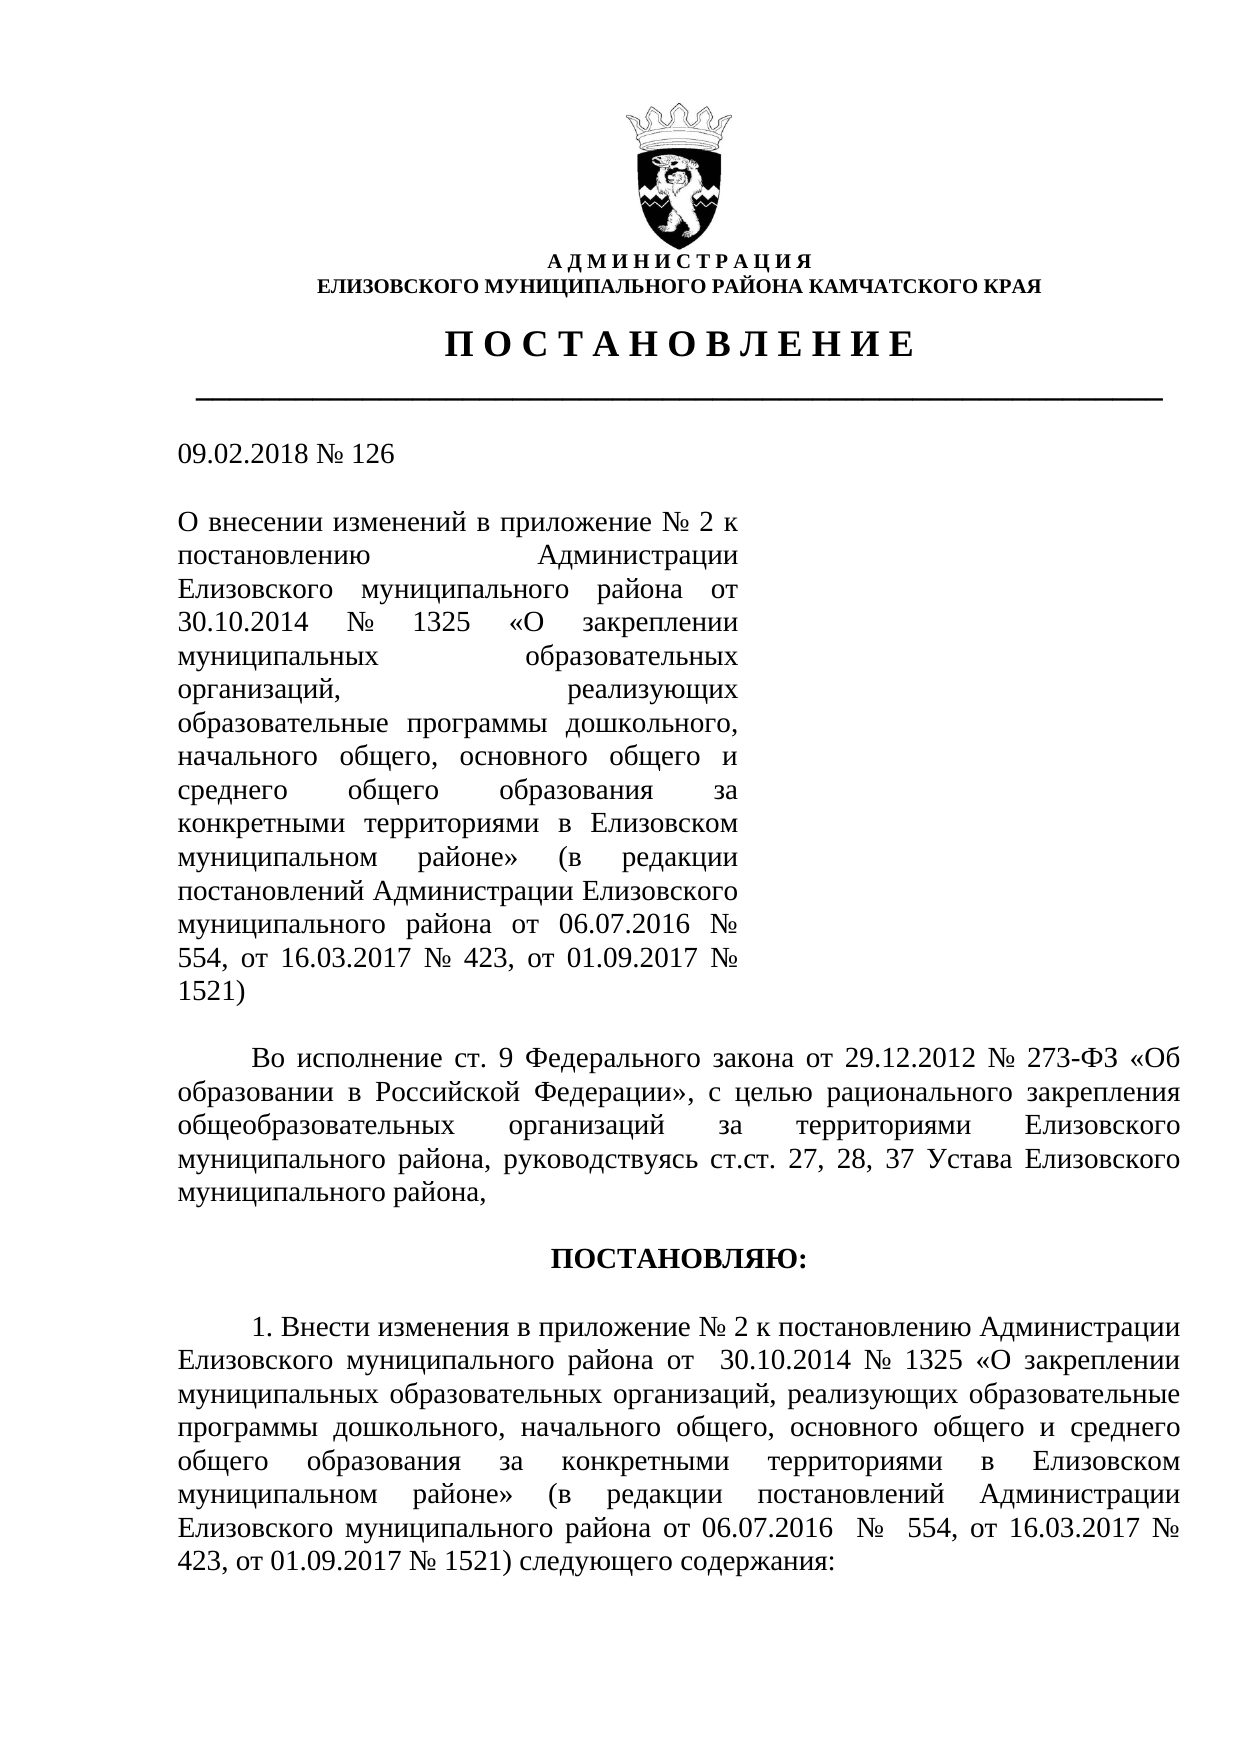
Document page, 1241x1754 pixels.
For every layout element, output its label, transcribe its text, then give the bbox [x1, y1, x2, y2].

text А Д М И Н И С Т Р А Ц И Я [177, 249, 1181, 273]
text 09.02.2018 № 126 [177, 437, 1181, 470]
list Внести изменения в приложение № 2 к постановлению Администрации Елизовского муниципального района от 30.10.2014 № 1325 «О закреплении муниципальных образовательных организаций, реализующих образовательные программы дошкольного, начального общего, основного общего и среднего общего образования за конкретными территориями в Елизовском муниципальном районе» (в редакции постановлений Администрации Елизовского муниципального района от 06.07.2016 № 554, от 16.03.2017 № 423, от 01.09.2017 № 1521) следующего содержания: [177, 1309, 1181, 1577]
text О внесении изменений в приложение № 2 к постановлению Администрации Елизовского муниципального района от 30.10.2014 № 1325 «О закреплении муниципальных образовательных организаций, реализующих образовательные программы дошкольного, начального общего, основного общего и среднего общего образования за конкретными территориями в Елизовском муниципальном районе» (в редакции постановлений Администрации Елизовского муниципального района от 06.07.2016 № 554, от 16.03.2017 № 423, от 01.09.2017 № 1521) [177, 504, 738, 1007]
text ЕЛИЗОВСКОГО МУНИЦИПАЛЬНОГО РАЙОНА КАМЧАТСКОГО КРАЯ [177, 273, 1181, 298]
text Во исполнение ст. 9 Федерального закона от 29.12.2012 № 273-ФЗ «Об образовании в Российской Федерации», с целью рационального закрепления общеобразовательных организаций за территориями Елизовского муниципального района, руководствуясь ст.ст. 27, 28, 37 Устава Елизовского муниципального района, [177, 1040, 1181, 1208]
picture [626, 103, 732, 250]
subtitle П О С Т А Н О В Л Е Н И Е __________________________________________________________ [177, 322, 1181, 403]
text ПОСТАНОВЛЯЮ: [177, 1242, 1181, 1275]
